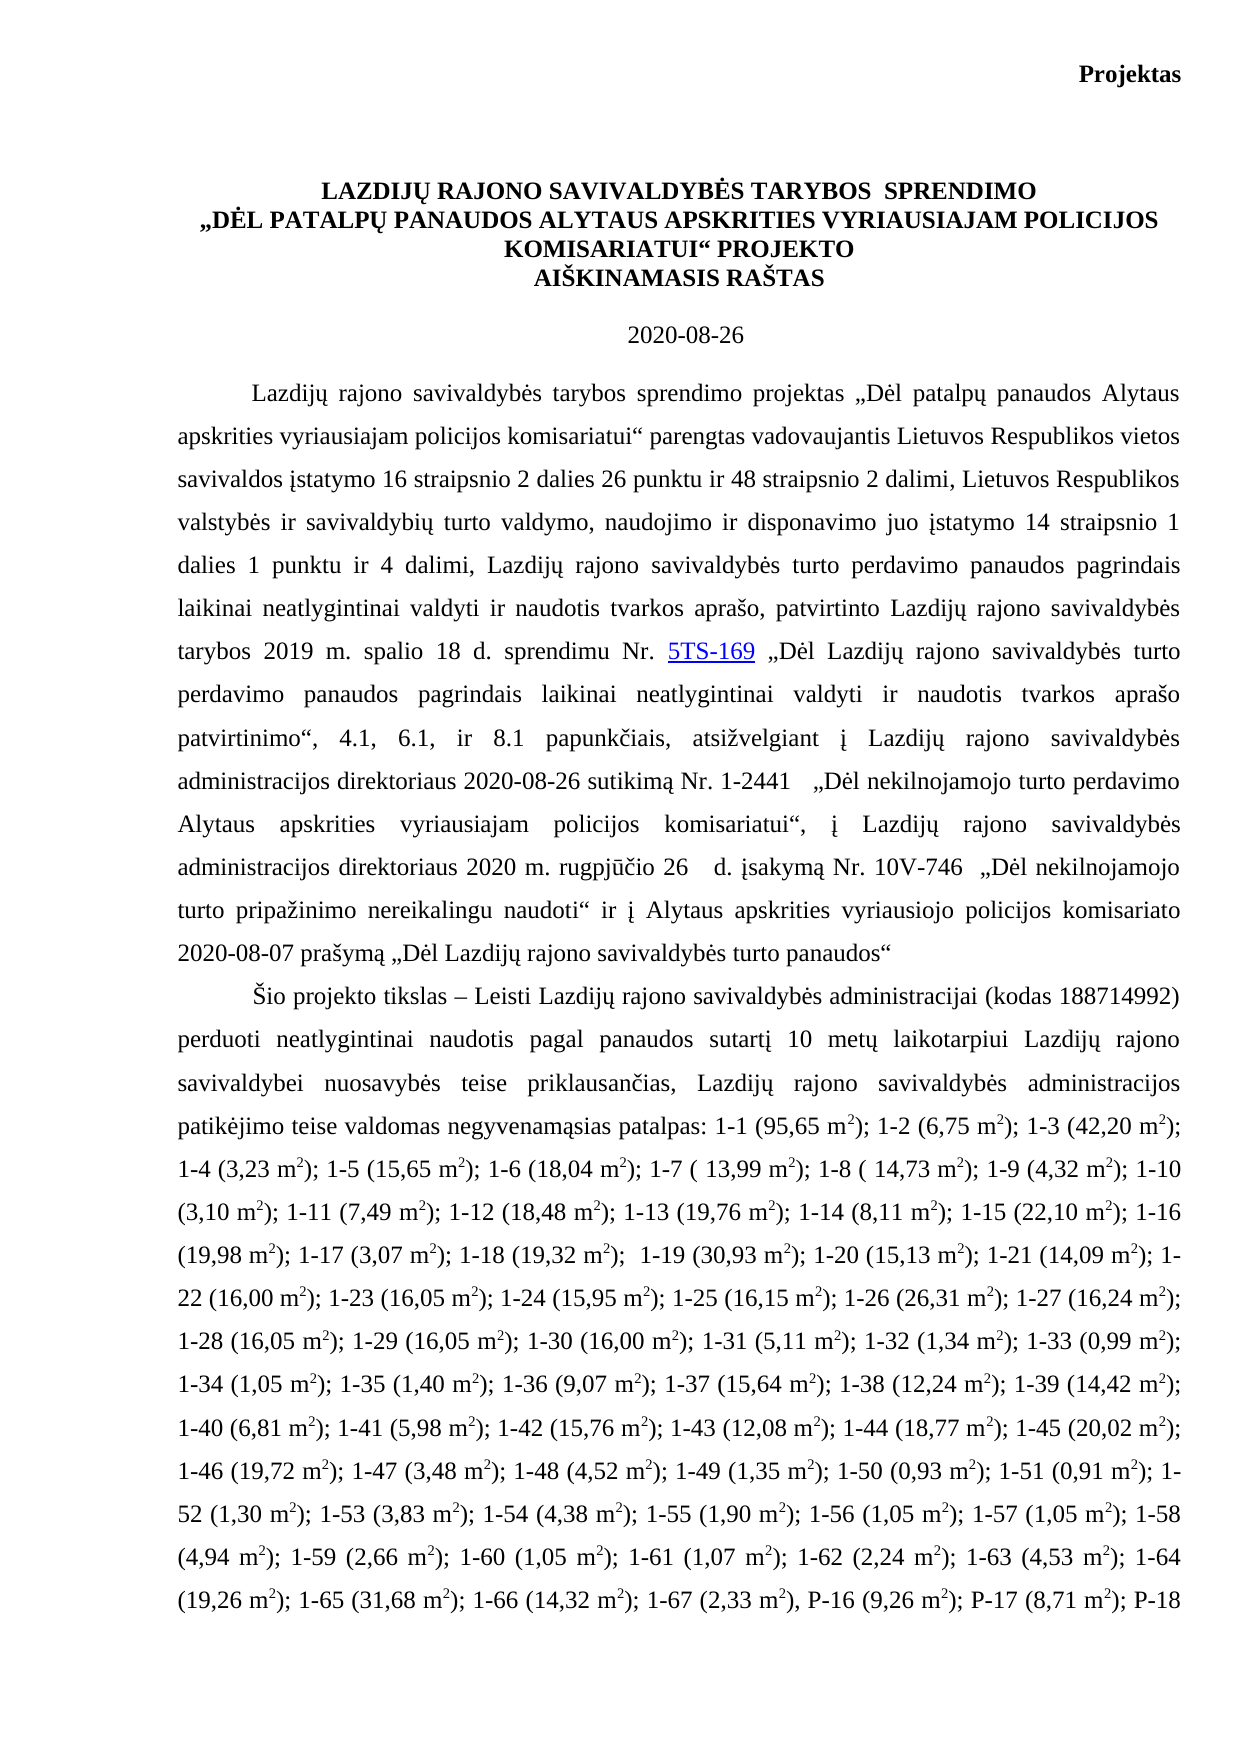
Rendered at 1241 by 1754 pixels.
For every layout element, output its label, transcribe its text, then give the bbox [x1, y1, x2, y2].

text AIŠKINAMASIS RAŠTAS [177, 263, 1181, 291]
list Lazdijų rajono savivaldybės tarybos sprendimo projektas „Dėl patalpų panaudos Alytaus apskrities vyriausiajam policijos komisariatui“ parengtas vadovaujantis Lietuvos Respublikos vietos savivaldos įstatymo 16 straipsnio 2 dalies 26 punktu ir 48 straipsnio 2 dalimi, Lietuvos Respublikos valstybės ir savivaldybių turto valdymo, naudojimo ir disponavimo juo įstatymo 14 straipsnio 1 dalies 1 punktu ir 4 dalimi, Lazdijų rajono savivaldybės turto perdavimo panaudos pagrindais laikinai neatlygintinai valdyti ir naudotis tvarkos aprašo, patvirtinto Lazdijų rajono savivaldybės tarybos 2019 m. spalio 18 d. sprendimu Nr. 5TS-169 „Dėl Lazdijų rajono savivaldybės turto perdavimo panaudos pagrindais laikinai neatlygintinai valdyti ir naudotis tvarkos aprašo patvirtinimo“, 4.1, 6.1, ir 8.1 papunkčiais, atsižvelgiant į Lazdijų rajono savivaldybės administracijos direktoriaus 2020-08-26 sutikimą Nr. 1-2441 „Dėl nekilnojamojo turto perdavimo Alytaus apskrities vyriausiajam policijos komisariatui“, į Lazdijų rajono savivaldybės administracijos direktoriaus 2020 m. rugpjūčio 26 d. įsakymą Nr. 10V-746 „Dėl nekilnojamojo turto pripažinimo nereikalingu naudoti“ ir į Alytaus apskrities vyriausiojo policijos komisariato 2020-08-07 prašymą „Dėl Lazdijų rajono savivaldybės turto panaudos“ [177, 378, 1181, 967]
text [177, 981, 1181, 1614]
text 2020-08-26 [177, 320, 1181, 349]
text LAZDIJŲ RAJONO SAVIVALDYBĖS TARYBOS SPRENDIMO [177, 176, 1181, 205]
subtitle „DĖL PATALPŲ PANAUDOS ALYTAUS APSKRITIES VYRIAUSIAJAM POLICIJOS KOMISARIATUI“ PROJEKTO [177, 205, 1181, 263]
